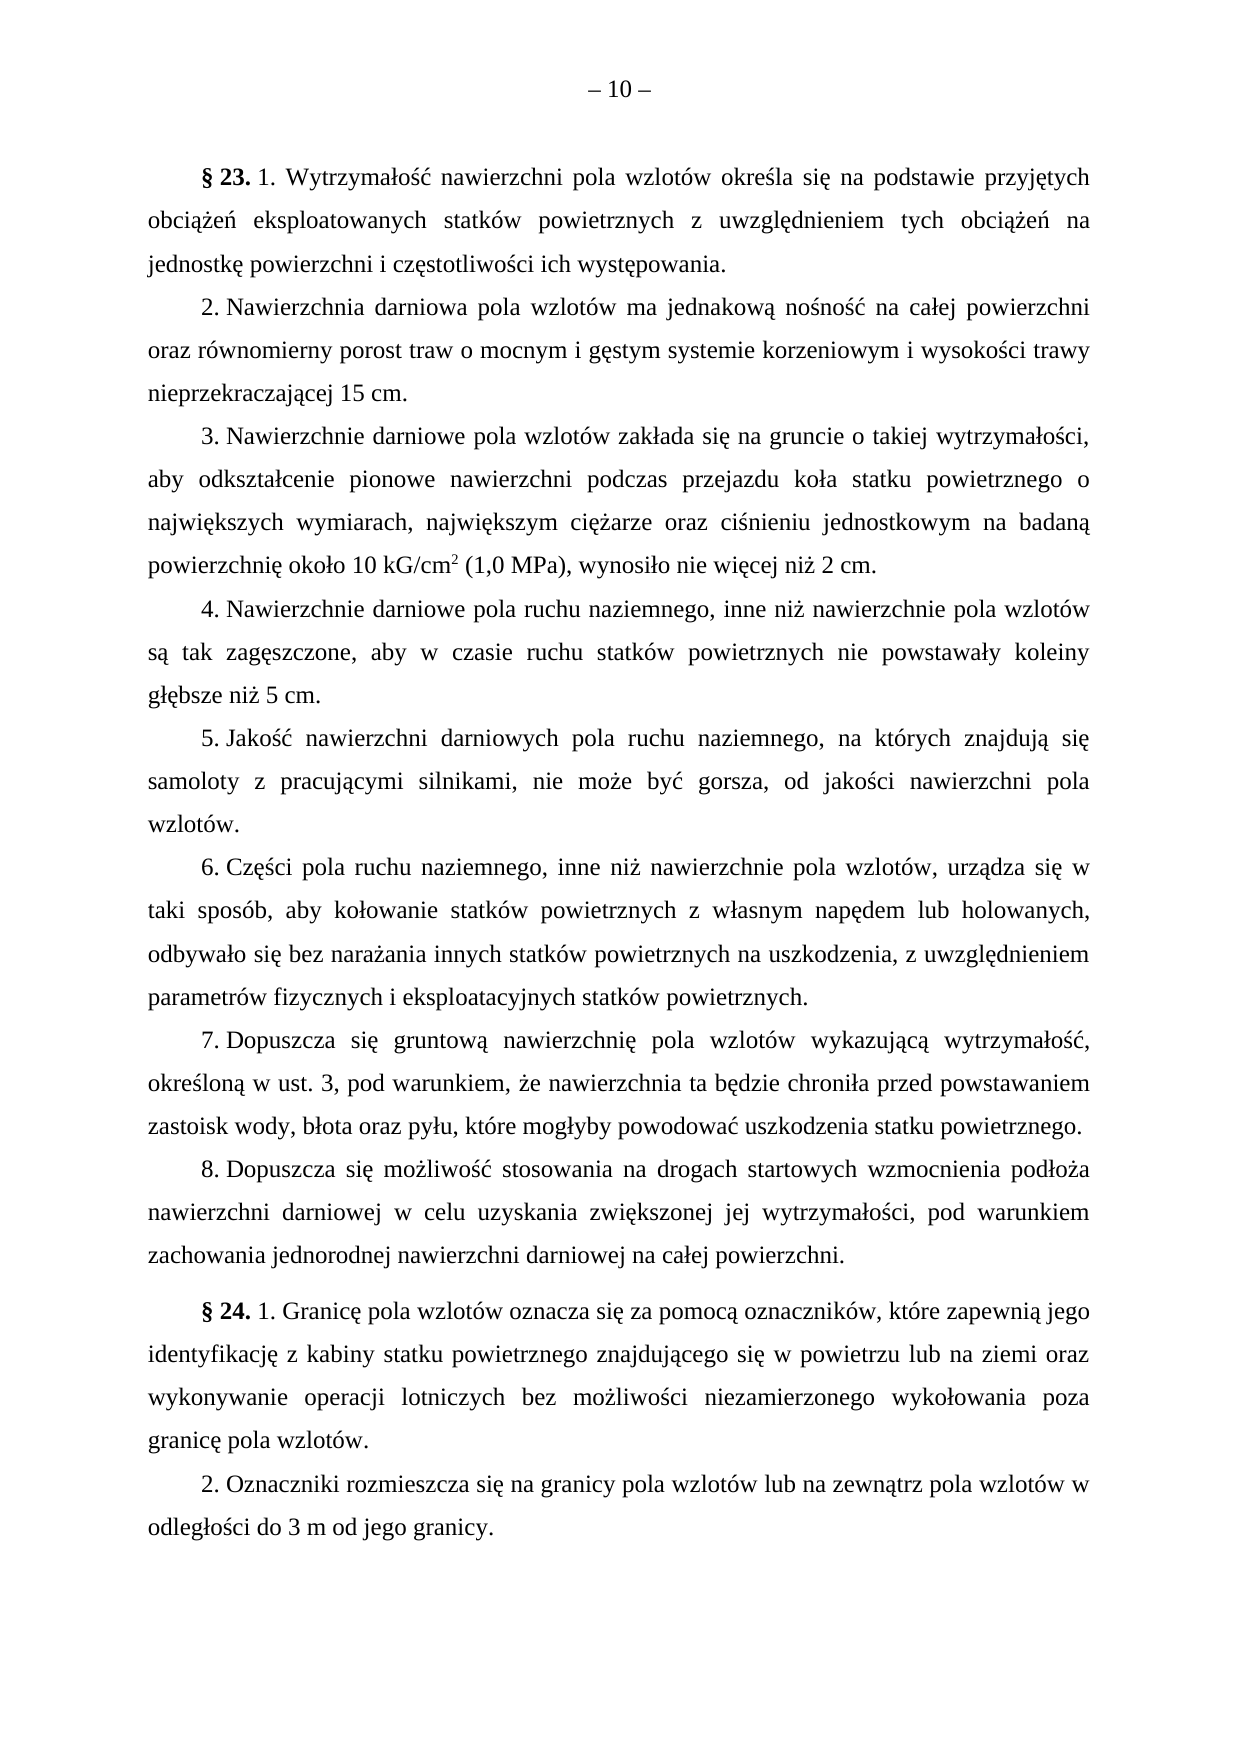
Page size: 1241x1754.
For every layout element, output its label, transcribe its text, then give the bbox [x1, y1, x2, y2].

text 3. Nawierzchnie darniowe pola wzlotów zakłada się na gruncie o takiej wytrzymałości, aby odkształcenie pionowe nawierzchni podczas przejazdu koła statku powietrznego o największych wymiarach, największym ciężarze oraz ciśnieniu jednostkowym na badaną powierzchnię około 10 kG/cm2 (1,0 MPa), wynosiło nie więcej niż 2 cm. [148, 421, 1091, 579]
text 7. Dopuszcza się gruntową nawierzchnię pola wzlotów wykazującą wytrzymałość, określoną w ust. 3, pod warunkiem, że nawierzchnia ta będzie chroniła przed powstawaniem zastoisk wody, błota oraz pyłu, które mogłyby powodować uszkodzenia statku powietrznego. [148, 1025, 1091, 1140]
text 8. Dopuszcza się możliwość stosowania na drogach startowych wzmocnienia podłoża nawierzchni darniowej w celu uzyskania zwiększonej jej wytrzymałości, pod warunkiem zachowania jednorodnej nawierzchni darniowej na całej powierzchni. [148, 1154, 1091, 1269]
text 5. Jakość nawierzchni darniowych pola ruchu naziemnego, na których znajdują się samoloty z pracującymi silnikami, nie może być gorsza, od jakości nawierzchni pola wzlotów. [148, 723, 1091, 838]
text 6. Części pola ruchu naziemnego, inne niż nawierzchnie pola wzlotów, urządza się w taki sposób, aby kołowanie statków powietrznych z własnym napędem lub holowanych, odbywało się bez narażania innych statków powietrznych na uszkodzenia, z uwzględnieniem parametrów fizycznych i eksploatacyjnych statków powietrznych. [148, 852, 1091, 1011]
text 2. Nawierzchnia darniowa pola wzlotów ma jednakową nośność na całej powierzchni oraz równomierny porost traw o mocnym i gęstym systemie korzeniowym i wysokości trawy nieprzekraczającej 15 cm. [148, 292, 1091, 407]
text 2. Oznaczniki rozmieszcza się na granicy pola wzlotów lub na zewnątrz pola wzlotów w odległości do 3 m od jego granicy. [148, 1469, 1091, 1541]
text § 24. 1. Granicę pola wzlotów oznacza się za pomocą oznaczników, które zapewnią jego identyfikację z kabiny statku powietrznego znajdującego się w powietrzu lub na ziemi oraz wykonywanie operacji lotniczych bez możliwości niezamierzonego wykołowania poza granicę pola wzlotów. [148, 1296, 1091, 1454]
text 4. Nawierzchnie darniowe pola ruchu naziemnego, inne niż nawierzchnie pola wzlotów są tak zagęszczone, aby w czasie ruchu statków powietrznych nie powstawały koleiny głębsze niż 5 cm. [148, 594, 1091, 709]
text § 23. 1. Wytrzymałość nawierzchni pola wzlotów określa się na podstawie przyjętych obciążeń eksploatowanych statków powietrznych z uwzględnieniem tych obciążeń na jednostkę powierzchni i częstotliwości ich występowania. [148, 162, 1091, 277]
